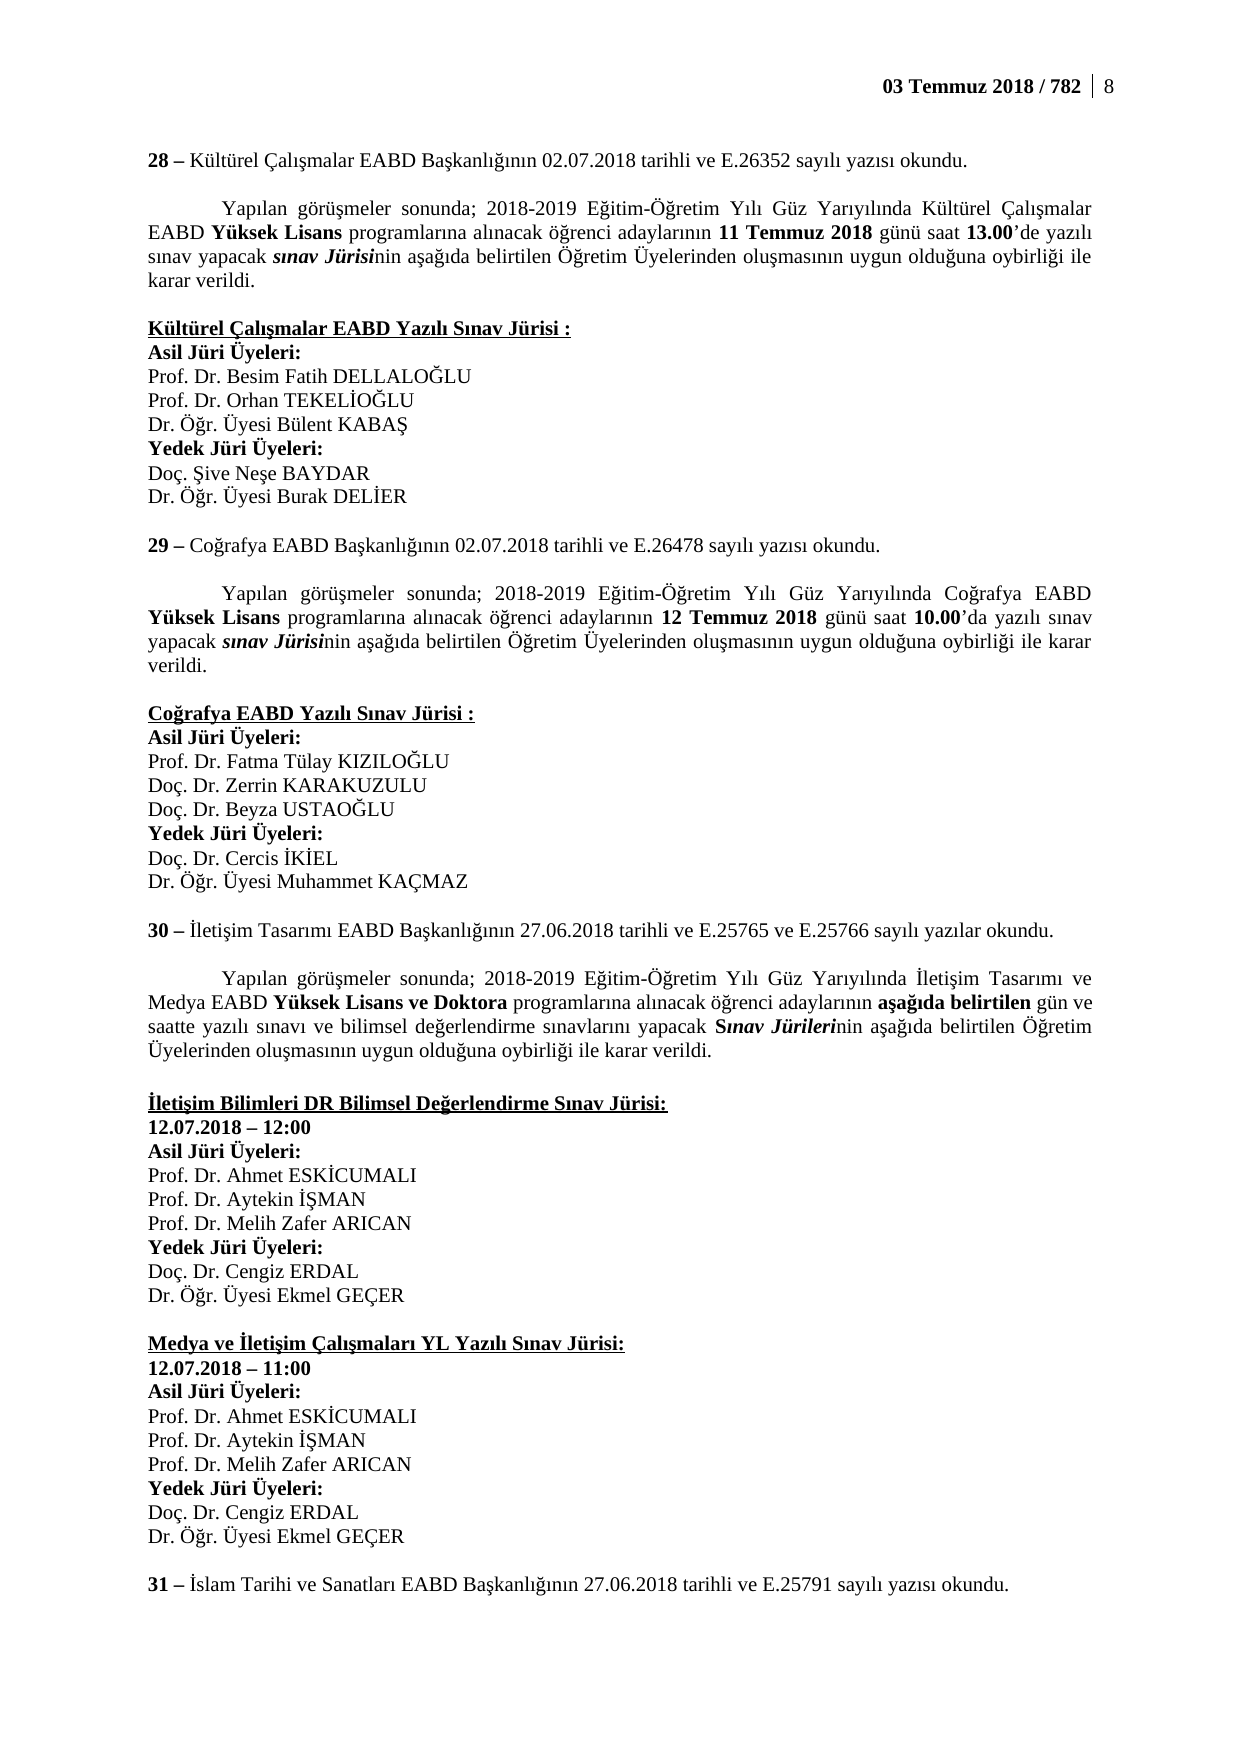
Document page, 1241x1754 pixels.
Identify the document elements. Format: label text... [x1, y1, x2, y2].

text 28 – Kültürel Çalışmalar EABD Başkanlığının 02.07.2018 tarihli ve E.26352 sayılı yazısı okundu. [148, 148, 1093, 172]
text Prof. Dr. Ahmet ESKİCUMALI [148, 1403, 1093, 1428]
text Dr. Öğr. Üyesi Muhammet KAÇMAZ [148, 869, 1093, 893]
text Yapılan görüşmeler sonunda; 2018-2019 Eğitim-Öğretim Yılı Güz Yarıyılında Coğrafya EABD Yüksek Lisans programlarına alınacak öğrenci adaylarının 12 Temmuz 2018 günü saat 10.00’da yazılı sınav yapacak sınav Jürisinin aşağıda belirtilen Öğretim Üyelerinden oluşmasının uygun olduğuna oybirliği ile karar verildi. [148, 581, 1093, 677]
text Asil Jüri Üyeleri: [148, 725, 1093, 749]
text Doç. Dr. Zerrin KARAKUZULU [148, 773, 1093, 797]
text 30 – İletişim Tasarımı EABD Başkanlığının 27.06.2018 tarihli ve E.25765 ve E.25766 sayılı yazılar okundu. [148, 918, 1093, 942]
text Prof. Dr. Orhan TEKELİOĞLU [148, 388, 1093, 412]
text Doç. Dr. Cengiz ERDAL [148, 1500, 1093, 1524]
text Doç. Dr. Cercis İKİEL [148, 845, 1093, 869]
text Yedek Jüri Üyeleri: [148, 1476, 1093, 1500]
text Coğrafya EABD Yazılı Sınav Jürisi : [148, 701, 1093, 725]
text Dr. Öğr. Üyesi Ekmel GEÇER [148, 1524, 1093, 1548]
text Asil Jüri Üyeleri: [148, 1139, 1093, 1163]
text 31 – İslam Tarihi ve Sanatları EABD Başkanlığının 27.06.2018 tarihli ve E.25791 sayılı yazısı okundu. [148, 1572, 1093, 1596]
text 29 – Coğrafya EABD Başkanlığının 02.07.2018 tarihli ve E.26478 sayılı yazısı okundu. [148, 533, 1093, 557]
text İletişim Bilimleri DR Bilimsel Değerlendirme Sınav Jürisi: [148, 1091, 1093, 1115]
text Prof. Dr. Besim Fatih DELLALOĞLU [148, 364, 1093, 388]
text Doç. Dr. Cengiz ERDAL [148, 1259, 1093, 1283]
text Kültürel Çalışmalar EABD Yazılı Sınav Jürisi : [148, 316, 1093, 340]
text 12.07.2018 – 12:00 [148, 1115, 1093, 1139]
text Prof. Dr. Melih Zafer ARICAN [148, 1211, 1093, 1235]
text Dr. Öğr. Üyesi Ekmel GEÇER [148, 1283, 1093, 1307]
text Doç. Şive Neşe BAYDAR [148, 460, 1093, 484]
text Yedek Jüri Üyeleri: [148, 1235, 1093, 1259]
text Prof. Dr. Ahmet ESKİCUMALI [148, 1163, 1093, 1187]
text Yedek Jüri Üyeleri: [148, 436, 1093, 460]
text Asil Jüri Üyeleri: [148, 1379, 1093, 1403]
text 12.07.2018 – 11:00 [148, 1355, 1093, 1379]
text Prof. Dr. Melih Zafer ARICAN [148, 1452, 1093, 1476]
text Asil Jüri Üyeleri: [148, 340, 1093, 364]
text Yapılan görüşmeler sonunda; 2018-2019 Eğitim-Öğretim Yılı Güz Yarıyılında Kültürel Çalışmalar EABD Yüksek Lisans programlarına alınacak öğrenci adaylarının 11 Temmuz 2018 günü saat 13.00’de yazılı sınav yapacak sınav Jürisinin aşağıda belirtilen Öğretim Üyelerinden oluşmasının uygun olduğuna oybirliği ile karar verildi. [148, 196, 1093, 292]
text Dr. Öğr. Üyesi Burak DELİER [148, 484, 1093, 508]
text Medya ve İletişim Çalışmaları YL Yazılı Sınav Jürisi: [148, 1331, 1093, 1355]
text Yedek Jüri Üyeleri: [148, 821, 1093, 845]
text Dr. Öğr. Üyesi Bülent KABAŞ [148, 412, 1093, 436]
text Doç. Dr. Beyza USTAOĞLU [148, 797, 1093, 821]
text Prof. Dr. Aytekin İŞMAN [148, 1187, 1093, 1211]
text Prof. Dr. Fatma Tülay KIZILOĞLU [148, 749, 1093, 773]
text Prof. Dr. Aytekin İŞMAN [148, 1428, 1093, 1452]
text Yapılan görüşmeler sonunda; 2018-2019 Eğitim-Öğretim Yılı Güz Yarıyılında İletişim Tasarımı ve Medya EABD Yüksek Lisans ve Doktora programlarına alınacak öğrenci adaylarının aşağıda belirtilen gün ve saatte yazılı sınavı ve bilimsel değerlendirme sınavlarını yapacak Sınav Jürilerinin aşağıda belirtilen Öğretim Üyelerinden oluşmasının uygun olduğuna oybirliği ile karar verildi. [148, 966, 1093, 1062]
